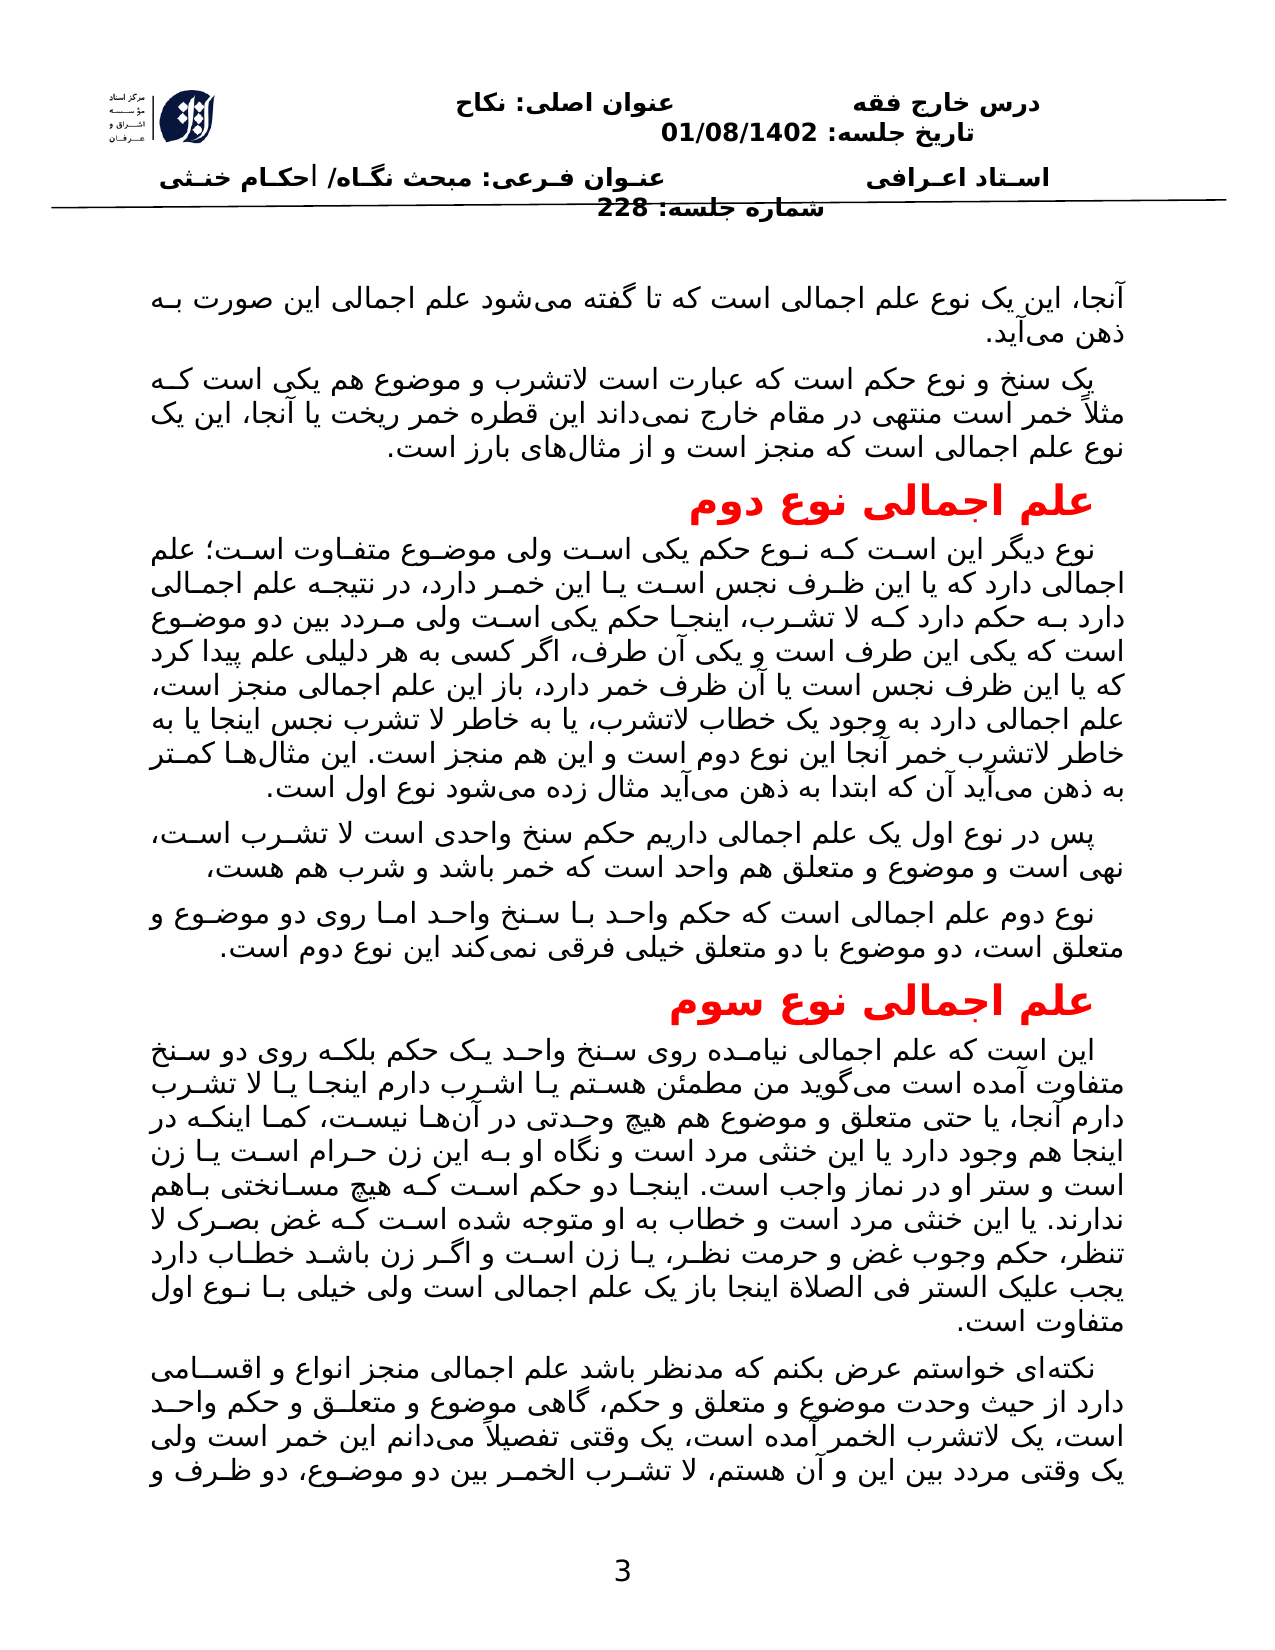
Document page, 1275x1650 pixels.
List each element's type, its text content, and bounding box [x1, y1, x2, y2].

subtitle علم اجمالی نوع سوم [150, 977, 1125, 1026]
text این است که علم اجمالی نیامده روی سنخ واحد یک حکم بلکه روی دو سنخ متفاوت آمده است می‌گوید من مطمئن هستم یا اشرب دارم اینجا یا لا تشرب دارم آنجا، یا حتی متعلق و موضوع هم هیچ وحدتی در آن‌ها نیست، کما اینکه در اینجا هم وجود دارد یا این خنثی مرد است و نگاه او به این زن حرام است یا زن است و ستر او در نماز واجب است. اینجا دو حکم است که هیچ مسانختی باهم ندارند. یا این خنثی مرد است و خطاب به او متوجه شده است که غض بصرک لا تنظر، حکم وجوب غض و حرمت نظر، یا زن است و اگر زن باشد خطاب دارد یجب علیک الستر فی الصلاة اینجا باز یک علم اجمالی است ولی خیلی با نوع اول متفاوت است. [150, 1033, 1125, 1338]
text یک سنخ و نوع حکم است که عبارت است لاتشرب و موضوع هم یکی است که مثلاً خمر است منتهی در مقام خارج نمی‌داند این قطره خمر ریخت یا آنجا، این یک نوع علم اجمالی است که منجز است و از مثال‌های بارز است. [150, 362, 1125, 464]
text نوع دیگر این است که نوع حکم یکی است ولی موضوع متفاوت است؛ علم اجمالی دارد که یا این ظرف نجس است یا این خمر دارد، در نتیجه علم اجمالی دارد به حکم دارد که لا تشرب، اینجا حکم یکی است ولی مردد بین دو موضوع است که یکی این طرف است و یکی آن طرف، اگر کسی به هر دلیلی علم پیدا کرد که یا این ظرف نجس است یا آن ظرف خمر دارد، باز این علم اجمالی منجز است، علم اجمالی دارد به وجود یک خطاب لاتشرب، یا به خاطر لا تشرب نجس اینجا یا به خاطر لاتشرب خمر آنجا این نوع دوم است و این هم منجز است. این مثال‌ها کمتر به ذهن می‌آید آن که ابتدا به ذهن می‌آید مثال زده می‌شود نوع اول است. [150, 532, 1125, 804]
subtitle علم اجمالی نوع دوم [150, 476, 1125, 525]
picture [102, 86, 215, 146]
text نوع دوم علم اجمالی است که حکم واحد با سنخ واحد اما روی دو موضوع و متعلق است، دو موضوع با دو متعلق خیلی فرقی نمی‌کند این نوع دوم است. [150, 897, 1125, 965]
text پس در نوع اول یک علم اجمالی داریم حکم سنخ واحدی است لا تشرب است، نهی است و موضوع و متعلق هم واحد است که خمر باشد و شرب هم هست، [150, 816, 1125, 884]
